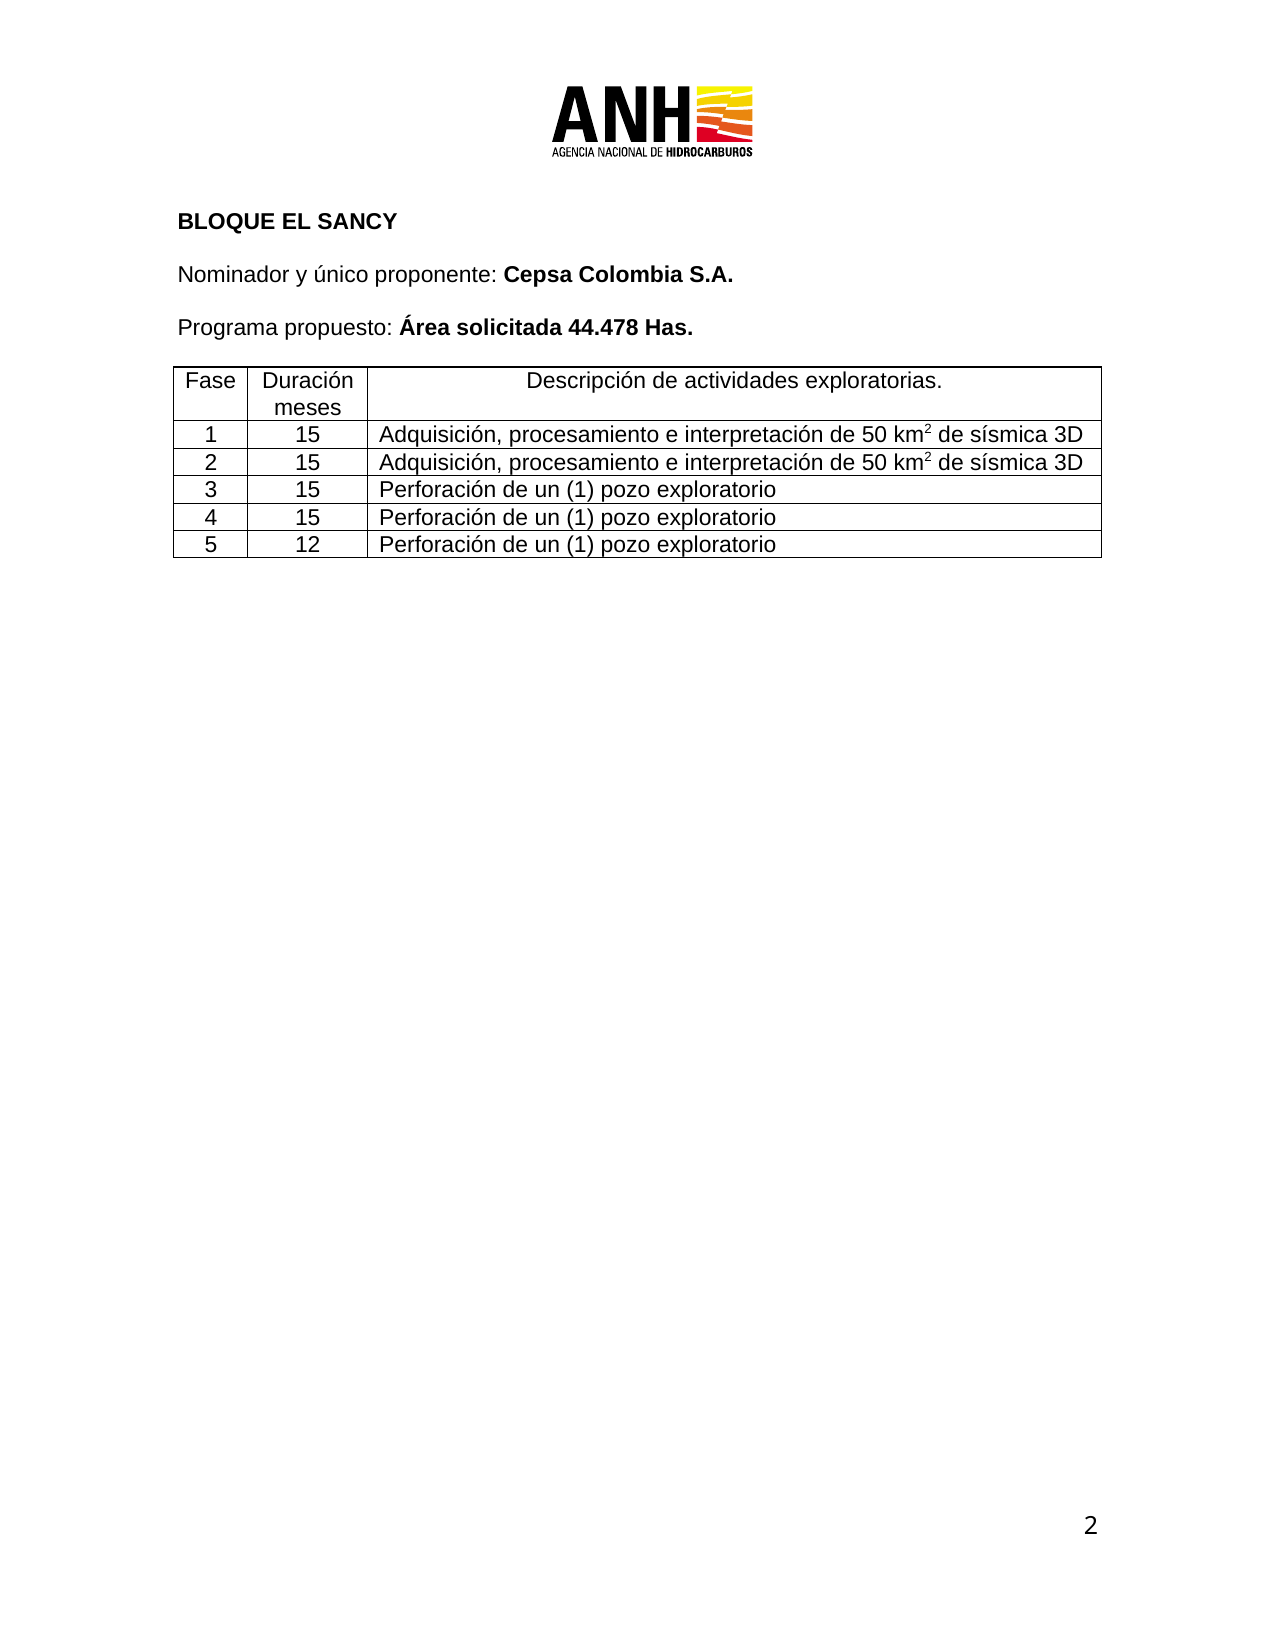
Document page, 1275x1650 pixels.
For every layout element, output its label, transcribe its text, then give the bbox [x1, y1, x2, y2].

text Programa propuesto: Área solicitada 44.478 Has. [177, 314, 1098, 340]
table_cell 15 [248, 421, 367, 448]
table_cell 15 [248, 504, 367, 530]
table_cell 4 [174, 504, 247, 530]
table_cell Perforación de un (1) pozo exploratorio [368, 476, 1101, 502]
table_cell 3 [174, 476, 247, 502]
text Nominador y único proponente: Cepsa Colombia S.A. [177, 261, 1098, 287]
table_cell Adquisición, procesamiento e interpretación de 50 km2 de sísmica 3D [368, 421, 1101, 448]
table_cell 1 [174, 421, 247, 448]
table_cell 2 [174, 449, 247, 475]
table_cell 12 [248, 531, 367, 557]
table_header Descripción de actividades exploratorias. [368, 368, 1101, 420]
table_header Duración meses [248, 368, 367, 420]
table_cell Perforación de un (1) pozo exploratorio [368, 504, 1101, 530]
table_cell Perforación de un (1) pozo exploratorio [368, 531, 1101, 557]
table_cell 15 [248, 476, 367, 502]
text BLOQUE EL SANCY [177, 208, 1098, 235]
table_cell Adquisición, procesamiento e interpretación de 50 km2 de sísmica 3D [368, 449, 1101, 475]
table_cell 5 [174, 531, 247, 557]
table_cell 15 [248, 449, 367, 475]
table_header Fase [174, 368, 247, 420]
